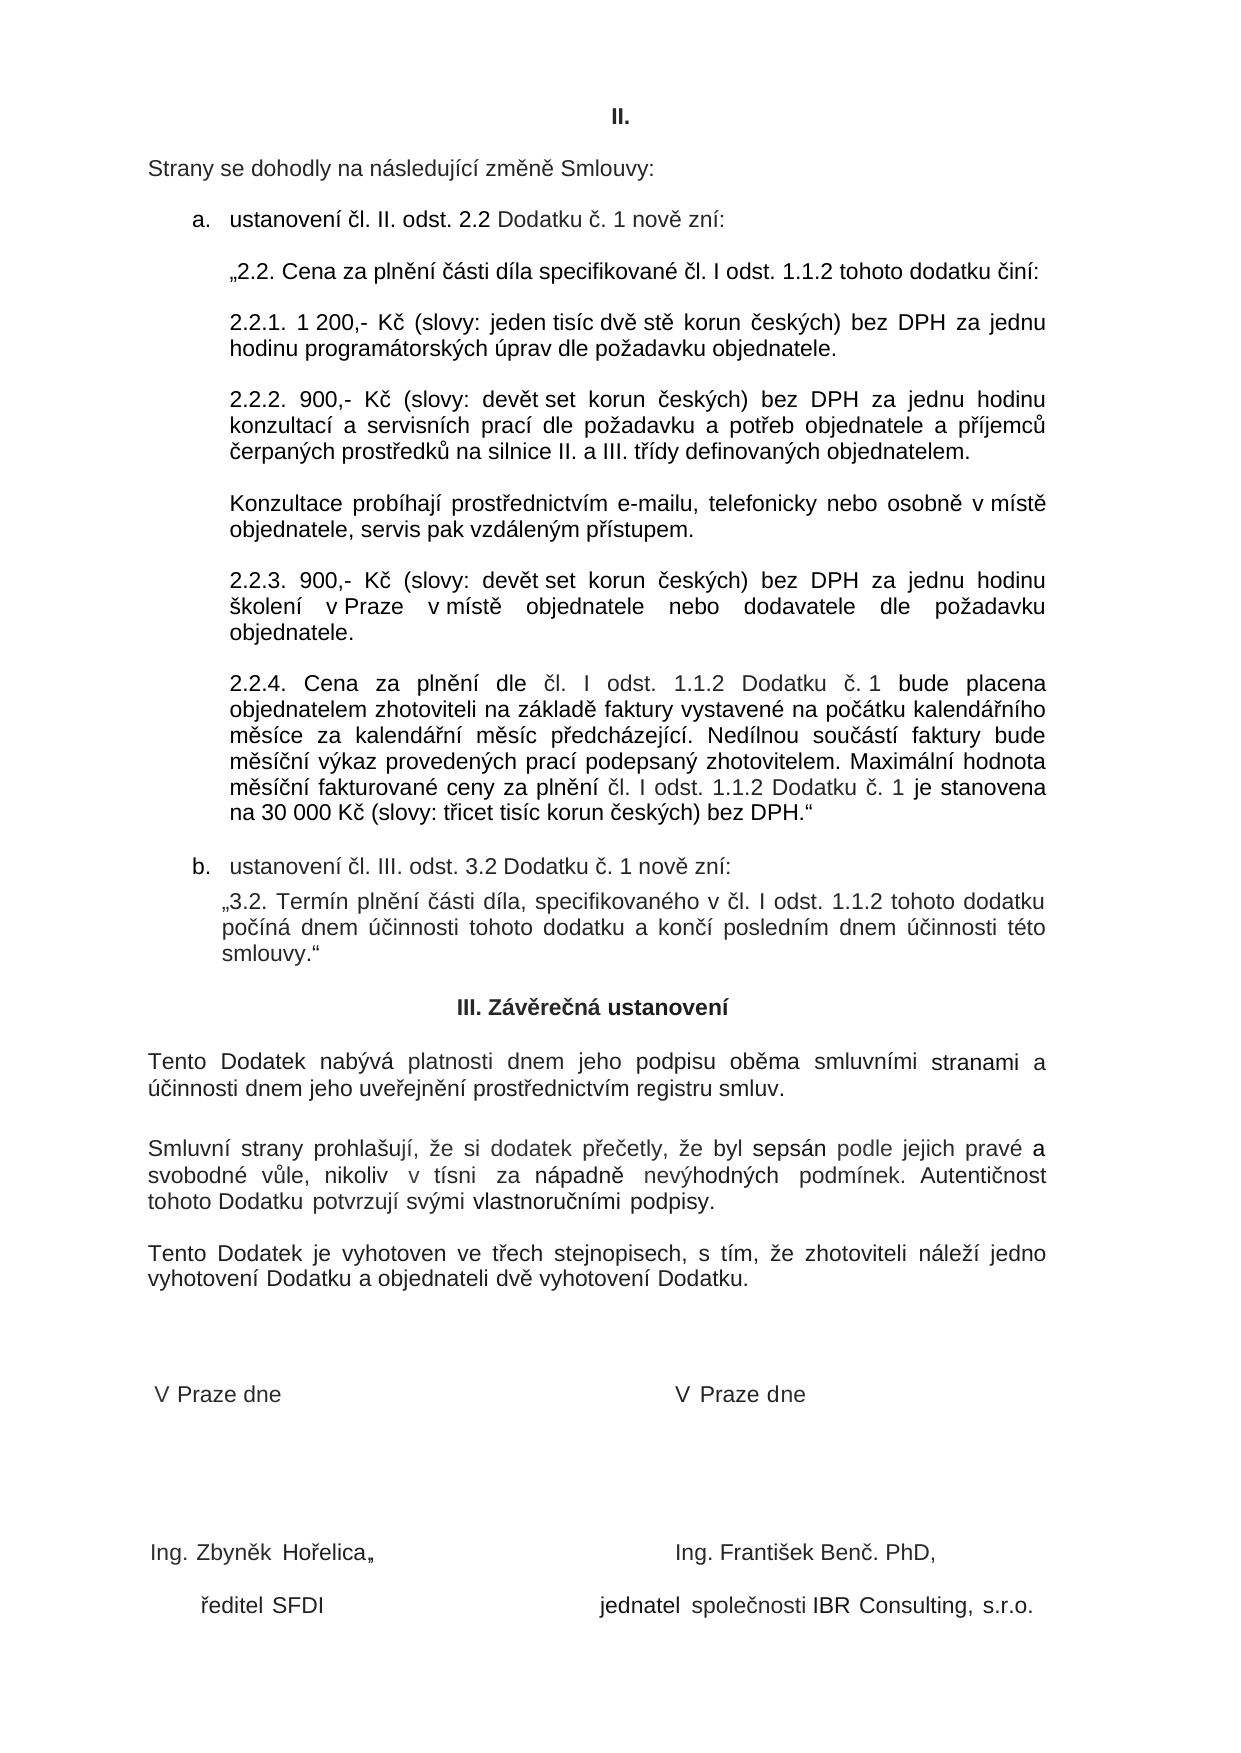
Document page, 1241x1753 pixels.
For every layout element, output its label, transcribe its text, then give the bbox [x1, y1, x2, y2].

subtitle III. Závěrečná ustanovení [148, 993, 1037, 1021]
text II. [148, 104, 1093, 130]
text 2.2.3. 900,- Kč (slovy: devět set korun českých) bez DPH za jednu hodinu školení v Praze v místě objednatele nebo dodavatele dle požadavku objednatele. [229, 568, 1046, 645]
text V Praze dne V Praze dne [154, 1381, 1178, 1407]
text 2.2.1. 1 200,- Kč (slovy: jeden tisíc dvě stě korun českých) bez DPH za jednu hodinu programátorských úprav dle požadavku objednatele. [229, 310, 1046, 362]
text 2.2.4. Cena za plnění dle čl. I odst. 1.1.2 Dodatku č. 1 bude placena objednatelem zhotoviteli na základě faktury vystavené na počátku kalendářního měsíce za kalendářní měsíc předcházející. Nedílnou součástí faktury bude měsíční výkaz provedených prací podepsaný zhotovitelem. Maximální hodnota měsíční fakturované ceny za plnění čl. I odst. 1.1.2 Dodatku č. 1 je stanovena na 30 000 Kč (slovy: třicet tisíc korun českých) bez DPH.“ [229, 671, 1046, 826]
text Strany se dohodly na následující změně Smlouvy: [148, 156, 1046, 181]
text Tento Dodatek nabývá platnosti dnem jeho podpisu oběma smluvními stranami a účinnosti dnem jeho uveřejnění prostřednictvím registru smluv. [148, 1049, 1046, 1102]
text ředitel SFDI jednatel společnosti IBR Consulting, s.r.o. [150, 1592, 1178, 1619]
list ustanovení čl. II. odst. 2.2 Dodatku č. 1 nově zní: [192, 207, 1046, 233]
text Smluvní strany prohlašují, že si dodatek přečetly, že byl sepsán podle jejich pravé a svobodné vůle, nikoliv v tísni za nápadně nevýhodných podmínek. Autentičnost tohoto Dodatku potvrzují svými vlastnoručními podpisy. [148, 1135, 1046, 1214]
text „2.2. Cena za plnění části díla specifikované čl. I odst. 1.1.2 tohoto dodatku činí: [229, 258, 1046, 284]
list „3.2. Termín plnění části díla, specifikovaného v čl. I odst. 1.1.2 tohoto dodatku počíná dnem účinnosti tohoto dodatku a končí posledním dnem účinnosti této smlouvy.“ [222, 889, 1046, 967]
text Konzultace probíhají prostřednictvím e-mailu, telefonicky nebo osobně v místě objednatele, servis pak vzdáleným přístupem. [229, 490, 1046, 542]
list ustanovení čl. III. odst. 3.2 Dodatku č. 1 nově zní: [192, 854, 1046, 879]
text Ing. Zbyněk Hořelica,, Ing. František Benč. PhD, [75, 1539, 1178, 1565]
text 2.2.2. 900,- Kč (slovy: devět set korun českých) bez DPH za jednu hodinu konzultací a servisních prací dle požadavku a potřeb objednatele a příjemců čerpaných prostředků na silnice II. a III. třídy definovaných objednatelem. [229, 387, 1046, 465]
text Tento Dodatek je vyhotoven ve třech stejnopisech, s tím, že zhotoviteli náleží jedno vyhotovení Dodatku a objednateli dvě vyhotovení Dodatku. [148, 1241, 1046, 1292]
